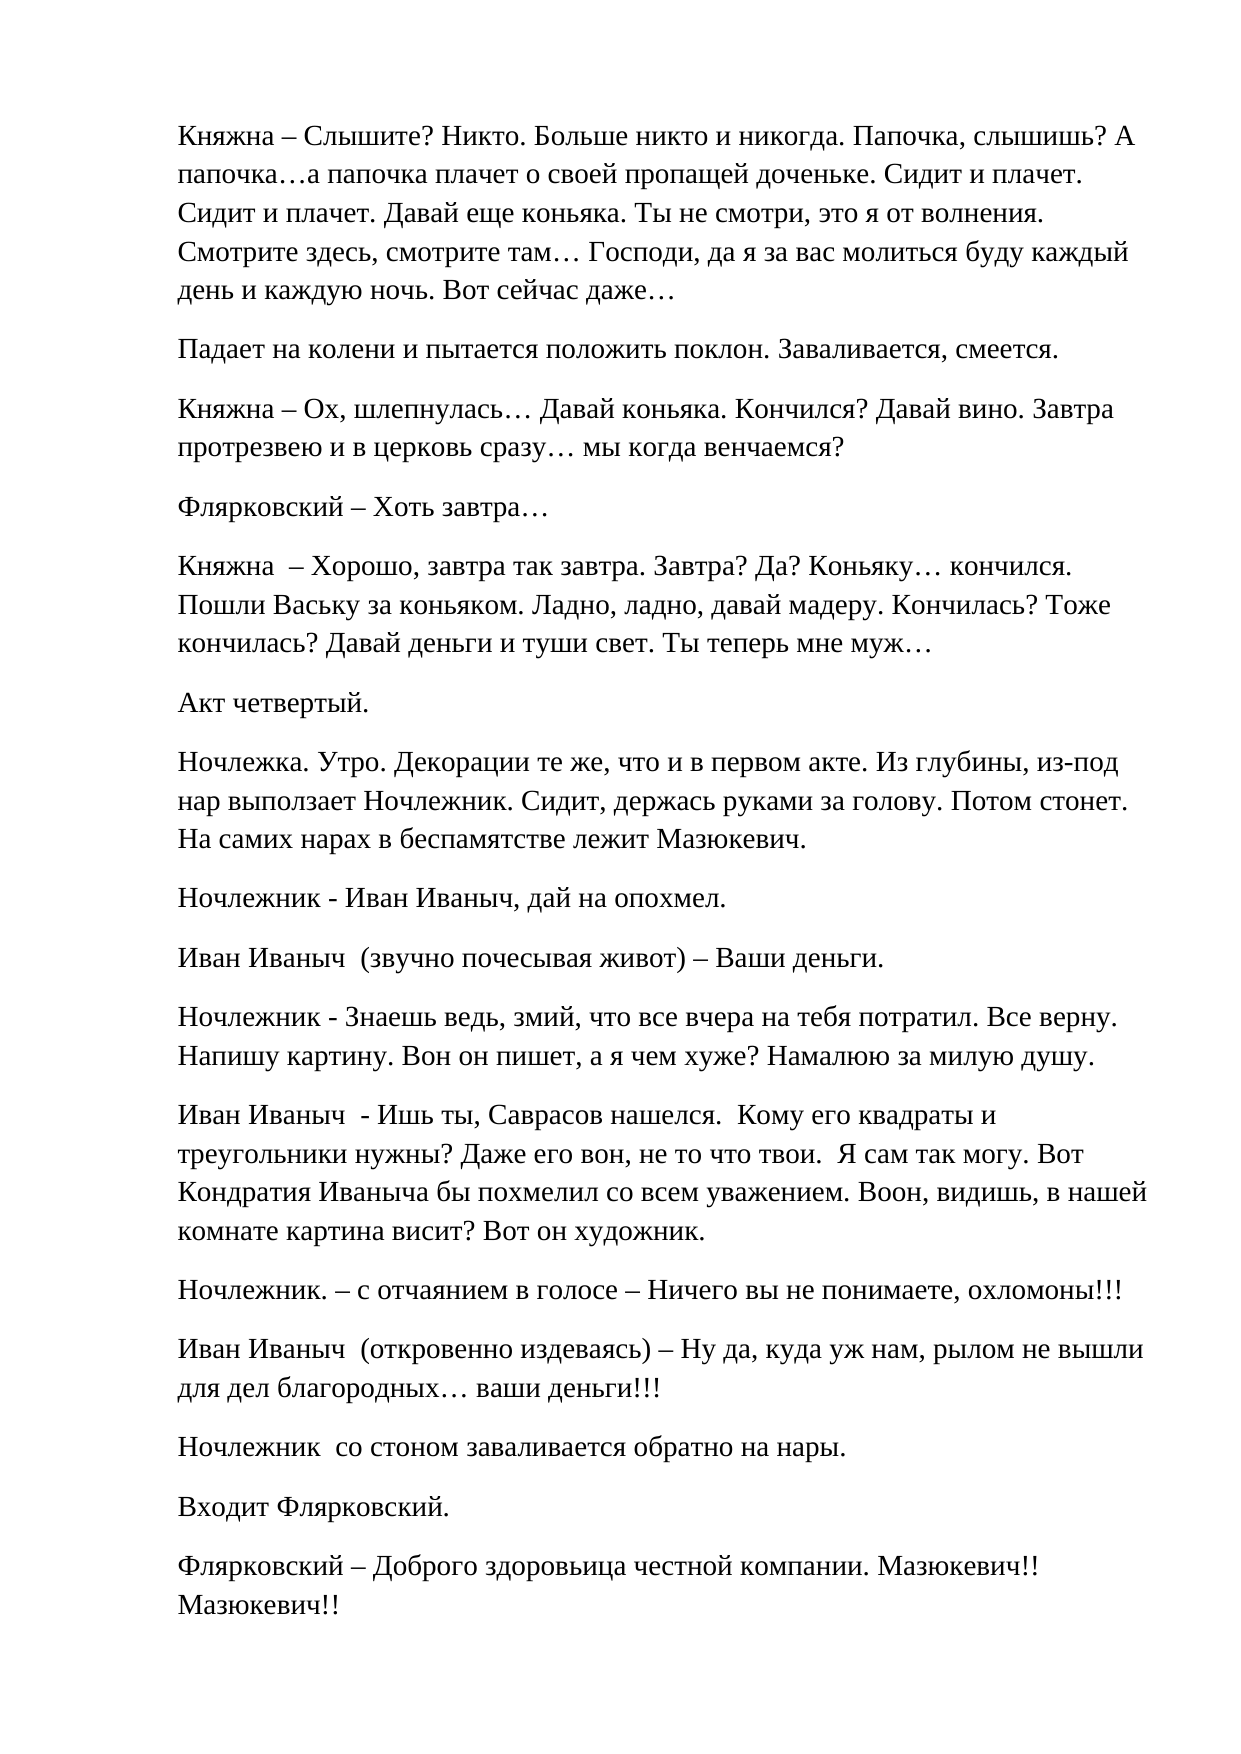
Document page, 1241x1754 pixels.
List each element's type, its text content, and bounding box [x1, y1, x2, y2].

text Княжна – Ох, шлепнулась… Давай коньяка. Кончился? Давай вино. Завтра протрезвею и в церковь сразу… мы когда венчаемся? [177, 391, 1152, 463]
text Княжна – Слышите? Никто. Больше никто и никогда. Папочка, слышишь? А папочка…а папочка плачет о своей пропащей доченьке. Сидит и плачет. Сидит и плачет. Давай еще коньяка. Ты не смотри, это я от волнения. Смотрите здесь, смотрите там… Господи, да я за вас молиться буду каждый день и каждую ночь. Вот сейчас даже… [177, 118, 1152, 306]
text Ночлежник - Иван Иваныч, дай на опохмел. [177, 881, 1152, 914]
text Ночлежник со стоном заваливается обратно на нары. [177, 1429, 1152, 1463]
text Флярковский – Хоть завтра… [177, 489, 1152, 522]
text Иван Иваныч (откровенно издеваясь) – Ну да, куда уж нам, рылом не вышли для дел благородных… ваши деньги!!! [177, 1332, 1152, 1404]
text Ночлежник - Знаешь ведь, змий, что все вчера на тебя потратил. Все верну. Напишу картину. Вон он пишет, а я чем хуже? Намалюю за милую душу. [177, 999, 1152, 1071]
text Ночлежник. – с отчаянием в голосе – Ничего вы не понимаете, охломоны!!! [177, 1272, 1152, 1306]
text Иван Иваныч (звучно почесывая живот) – Ваши деньги. [177, 940, 1152, 973]
text Ночлежка. Утро. Декорации те же, что и в первом акте. Из глубины, из-под нар выползает Ночлежник. Сидит, держась руками за голову. Потом стонет. На самих нарах в беспамятстве лежит Мазюкевич. [177, 744, 1152, 855]
text Входит Флярковский. [177, 1489, 1152, 1522]
text Падает на колени и пытается положить поклон. Заваливается, смеется. [177, 332, 1152, 365]
text Княжна – Хорошо, завтра так завтра. Завтра? Да? Коньяку… кончился. Пошли Ваську за коньяком. Ладно, ладно, давай мадеру. Кончилась? Тоже кончилась? Давай деньги и туши свет. Ты теперь мне муж… [177, 548, 1152, 659]
text Флярковский – Доброго здоровьица честной компании. Мазюкевич!! Мазюкевич!! [177, 1548, 1152, 1620]
text Иван Иваныч - Ишь ты, Саврасов нашелся. Кому его квадраты и треугольники нужны? Даже его вон, не то что твои. Я сам так могу. Вот Кондратия Иваныча бы похмелил со всем уважением. Воон, видишь, в нашей комнате картина висит? Вот он художник. [177, 1097, 1152, 1246]
text Акт четвертый. [177, 685, 1152, 718]
